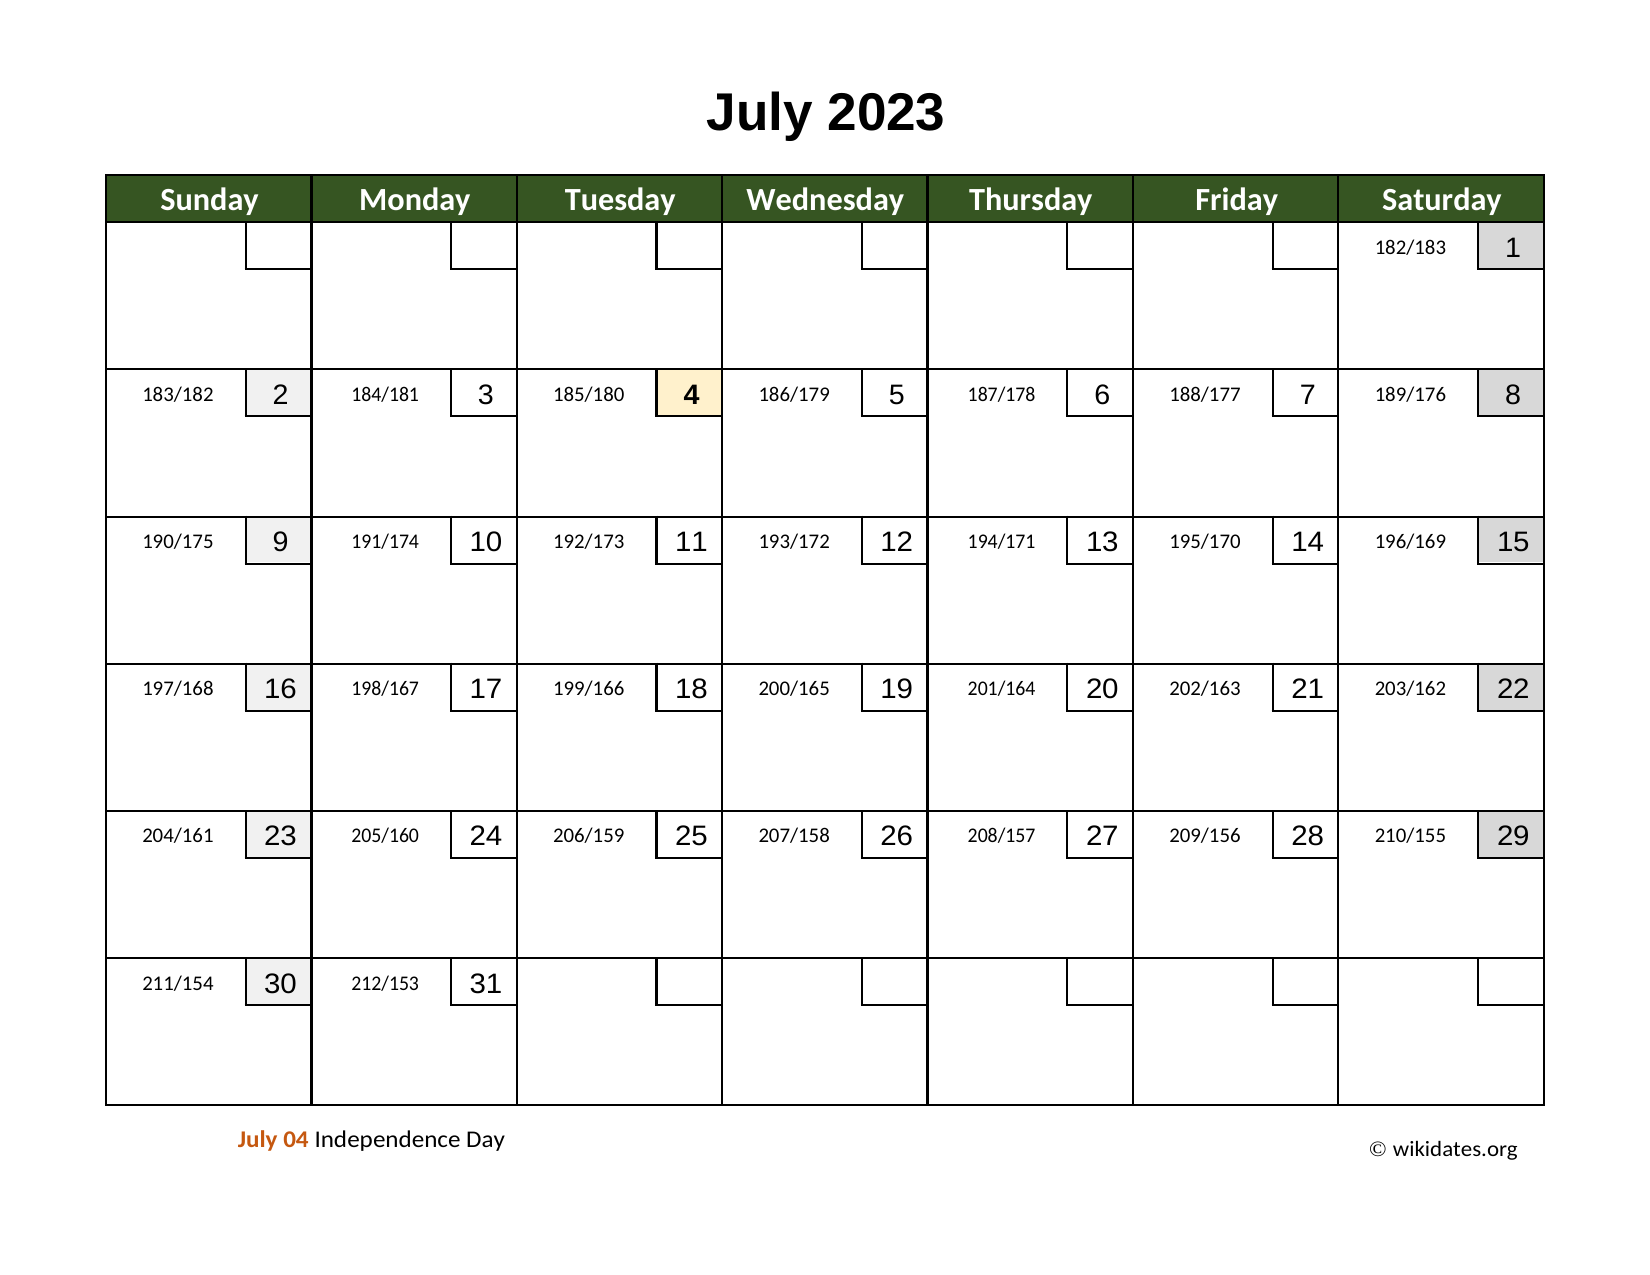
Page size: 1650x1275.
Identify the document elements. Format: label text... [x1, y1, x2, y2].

table_cell 1 [1479, 223, 1543, 268]
table_cell [1134, 268, 1337, 368]
table_header Thursday [929, 176, 1132, 221]
table_cell [313, 223, 450, 268]
table_cell 6 [1068, 370, 1132, 415]
table_cell [518, 268, 721, 368]
table_cell 188/177 [1134, 370, 1272, 415]
table_cell [313, 563, 516, 663]
table_cell [313, 857, 516, 957]
table_cell 24 [452, 812, 516, 857]
table_cell [518, 223, 655, 268]
table_cell 183/182 [107, 370, 245, 415]
table_cell [723, 268, 926, 368]
table_cell [452, 223, 516, 268]
table_cell [929, 857, 1132, 957]
table_cell [107, 415, 310, 516]
table_cell 191/174 [313, 518, 450, 562]
table_cell [1134, 1004, 1337, 1104]
table_cell [1068, 959, 1132, 1004]
table_cell 29 [1479, 812, 1543, 857]
table_cell 209/156 [1134, 812, 1272, 857]
table_cell 187/178 [929, 370, 1066, 415]
table_cell [929, 563, 1132, 663]
table_cell 198/167 [313, 665, 450, 710]
table_cell [1479, 959, 1543, 1004]
table_cell 8 [1479, 370, 1543, 415]
table_cell [1339, 959, 1477, 1004]
table_cell 17 [452, 665, 516, 710]
table_cell [1339, 1004, 1543, 1104]
table_cell [1339, 710, 1543, 810]
table_cell 190/175 [107, 518, 245, 562]
table_header Sunday [107, 176, 310, 221]
table_cell [518, 415, 721, 516]
table_cell 200/165 [723, 665, 861, 710]
table_cell [723, 223, 861, 268]
table_cell [313, 268, 516, 368]
table_cell [1134, 710, 1337, 810]
table_cell 208/157 [929, 812, 1066, 857]
table_cell [723, 959, 861, 1004]
table_cell [107, 857, 310, 957]
table_cell [1134, 223, 1272, 268]
table_cell [723, 857, 926, 957]
table_cell 196/169 [1339, 518, 1477, 562]
table_cell [1134, 415, 1337, 516]
table_cell 184/181 [313, 370, 450, 415]
table_cell 12 [863, 518, 926, 562]
table_cell 199/166 [518, 665, 655, 710]
text July 04 Independence Day [238, 1124, 519, 1153]
table_header Tuesday [518, 176, 721, 221]
table_cell 203/162 [1339, 665, 1477, 710]
table_cell [863, 223, 926, 268]
table_cell 13 [1068, 518, 1132, 562]
table_cell [107, 223, 245, 268]
table_cell 16 [247, 665, 310, 710]
table_cell 21 [1274, 665, 1337, 710]
table_cell [518, 857, 721, 957]
table_cell 11 [658, 518, 721, 562]
table_cell 211/154 [107, 959, 245, 1004]
table_cell [247, 223, 310, 268]
table_cell 7 [1274, 370, 1337, 415]
table_cell [1134, 857, 1337, 957]
table_cell [1274, 223, 1337, 268]
table_header Saturday [1339, 176, 1543, 221]
table_cell [107, 710, 310, 810]
table_cell 18 [658, 665, 721, 710]
table_cell 25 [658, 812, 721, 857]
table_cell [929, 959, 1066, 1004]
table_cell 189/176 [1339, 370, 1477, 415]
table_cell [929, 710, 1132, 810]
table_cell [658, 959, 721, 1004]
table_cell 192/173 [518, 518, 655, 562]
table_cell [313, 1004, 516, 1104]
table_cell [1068, 223, 1132, 268]
table_cell [518, 563, 721, 663]
table_cell [723, 710, 926, 810]
table_cell [929, 223, 1066, 268]
table_cell [658, 223, 721, 268]
table_cell [518, 1004, 721, 1104]
table_cell [863, 959, 926, 1004]
table_cell 4 [658, 370, 721, 415]
table_header Wednesday [723, 176, 926, 221]
table_cell 201/164 [929, 665, 1066, 710]
table_cell [723, 415, 926, 516]
table_cell 2 [247, 370, 310, 415]
table_cell 185/180 [518, 370, 655, 415]
table_cell 182/183 [1339, 223, 1477, 268]
table_cell 27 [1068, 812, 1132, 857]
table_cell 10 [452, 518, 516, 562]
table_cell 186/179 [723, 370, 861, 415]
table_cell 15 [1479, 518, 1543, 562]
table_cell 31 [452, 959, 516, 1004]
table_cell [518, 710, 721, 810]
table_cell 3 [452, 370, 516, 415]
table_cell [313, 710, 516, 810]
table_cell 5 [863, 370, 926, 415]
table_cell 206/159 [518, 812, 655, 857]
table_cell 204/161 [107, 812, 245, 857]
table_cell 195/170 [1134, 518, 1272, 562]
table_cell 20 [1068, 665, 1132, 710]
table_header Friday [1134, 176, 1337, 221]
table_cell 28 [1274, 812, 1337, 857]
table_cell 197/168 [107, 665, 245, 710]
table_cell 26 [863, 812, 926, 857]
table_cell [1134, 959, 1272, 1004]
table_cell 212/153 [313, 959, 450, 1004]
table_cell 14 [1274, 518, 1337, 562]
table_cell 205/160 [313, 812, 450, 857]
table_cell [1274, 959, 1337, 1004]
table_cell 194/171 [929, 518, 1066, 562]
table_cell [929, 268, 1132, 368]
table_cell [1339, 857, 1543, 957]
table_cell [518, 959, 655, 1004]
table_cell 23 [247, 812, 310, 857]
table_cell 22 [1479, 665, 1543, 710]
table_cell [1134, 563, 1337, 663]
title July 2023 [704, 81, 948, 142]
table_cell 9 [247, 518, 310, 562]
table_cell [929, 415, 1132, 516]
table_cell [313, 415, 516, 516]
table_cell [107, 268, 310, 368]
text  wikidates.org [1369, 1135, 1558, 1162]
table_header Monday [313, 176, 516, 221]
table_cell 202/163 [1134, 665, 1272, 710]
table_cell 30 [247, 959, 310, 1004]
table_cell [929, 1004, 1132, 1104]
table_cell 207/158 [723, 812, 861, 857]
table_cell [1339, 268, 1543, 368]
table_cell 210/155 [1339, 812, 1477, 857]
table_cell 193/172 [723, 518, 861, 562]
table_cell [107, 1004, 310, 1104]
table_cell [107, 563, 310, 663]
table_cell 19 [863, 665, 926, 710]
table_cell [1339, 415, 1543, 516]
table_cell [723, 1004, 926, 1104]
table_cell [723, 563, 926, 663]
table_cell [1339, 563, 1543, 663]
